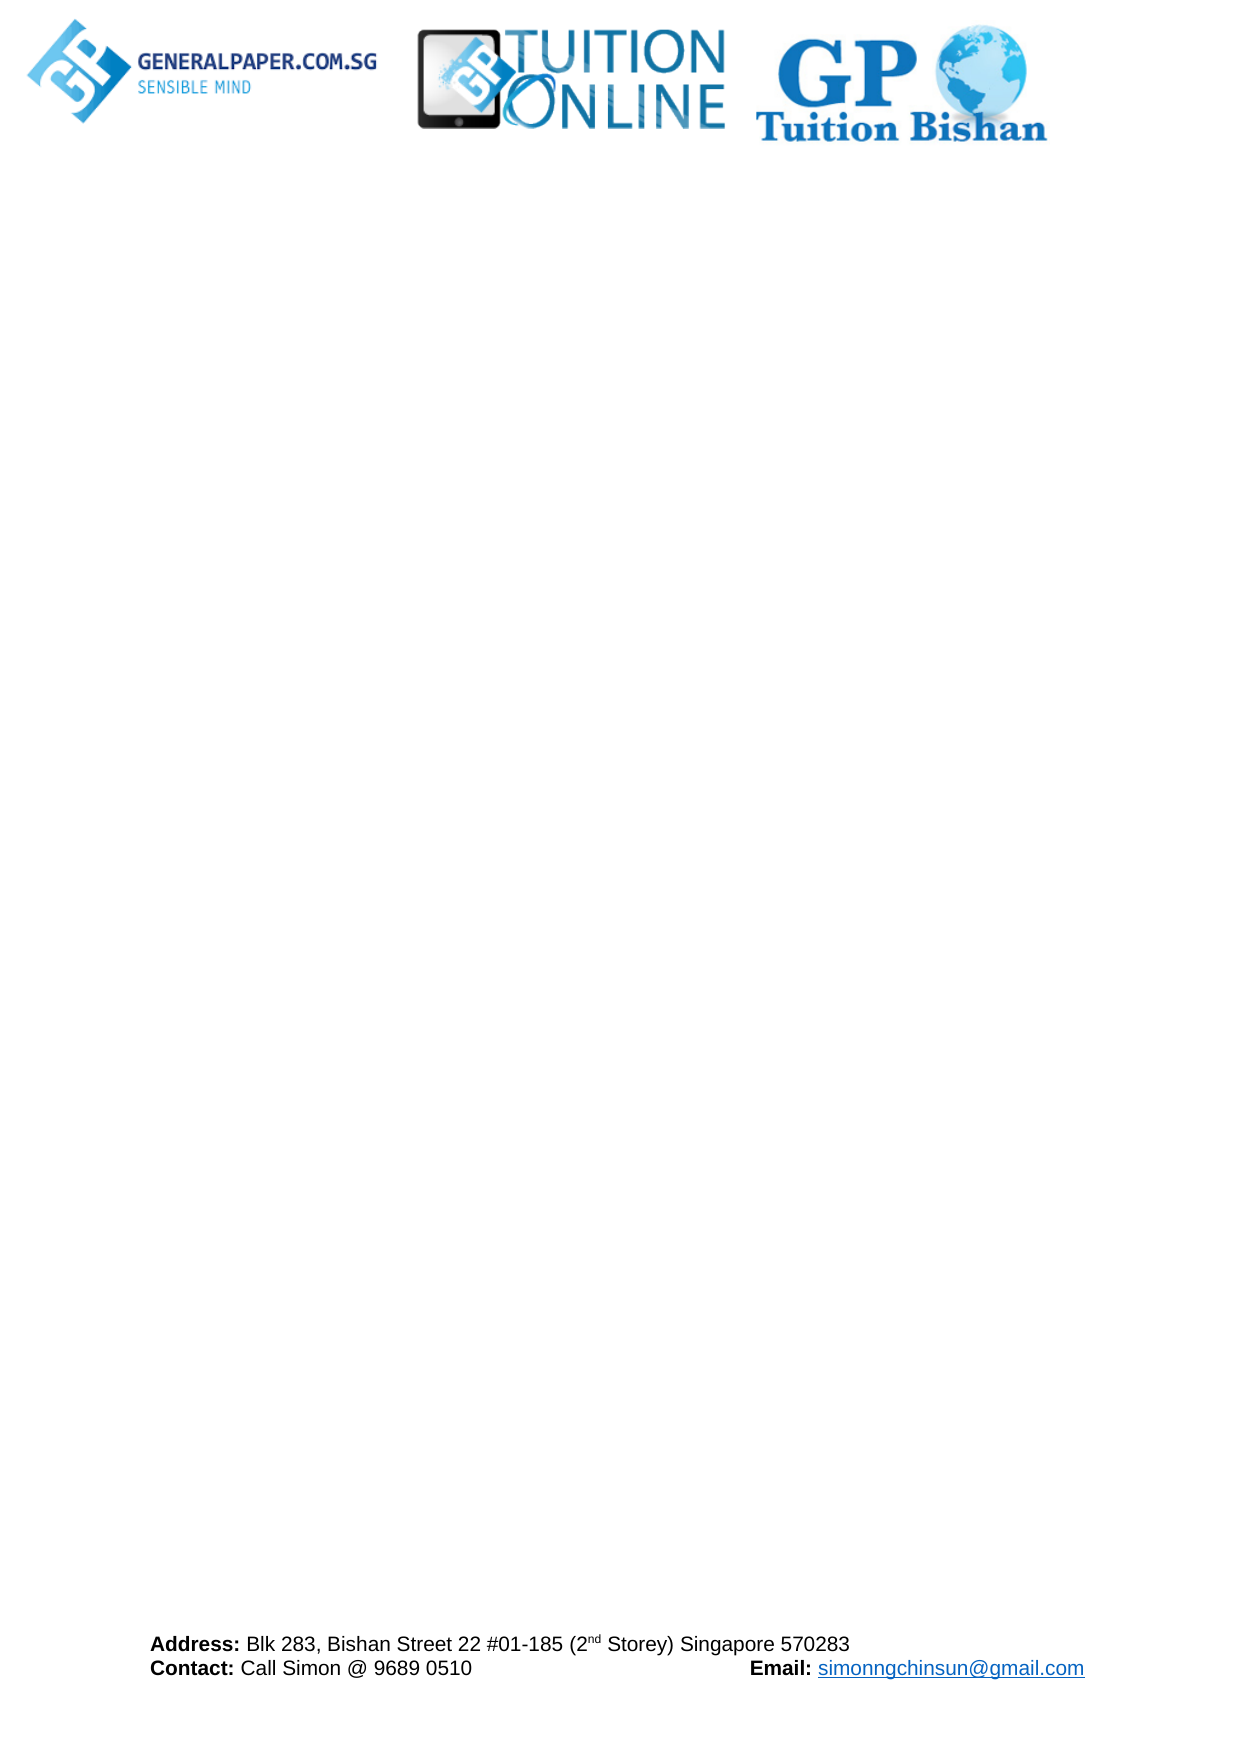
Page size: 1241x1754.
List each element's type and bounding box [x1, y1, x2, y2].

picture [756, 20, 1050, 147]
picture [392, 27, 726, 129]
picture [16, 13, 387, 129]
